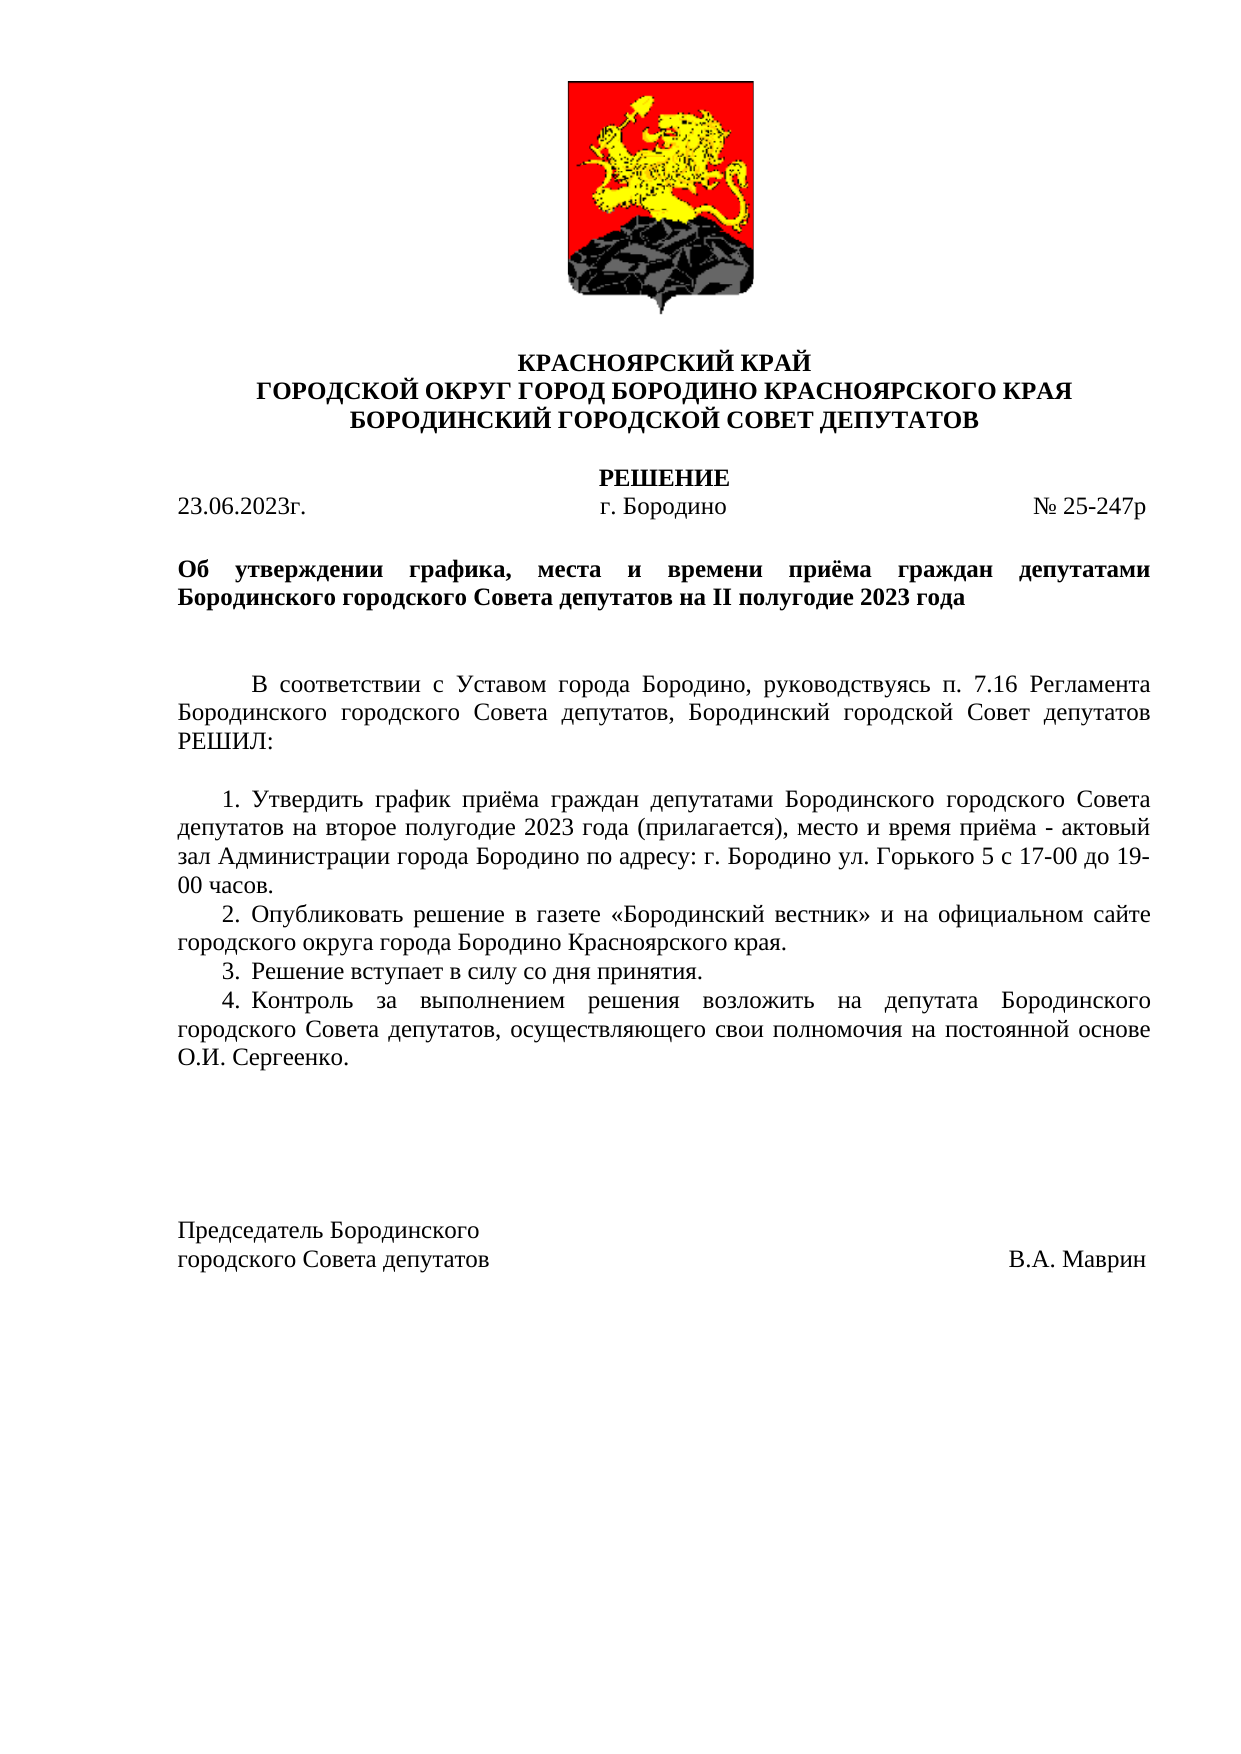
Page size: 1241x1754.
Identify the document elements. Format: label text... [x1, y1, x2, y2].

list Утвердить график приёма граждан депутатами Бородинского городского Совета депутатов на второе полугодие 2023 года (прилагается), место и время приёма - актовый зал Администрации города Бородино по адресу: г. Бородино ул. Горького 5 с 17-00 до 19-00 часов. [177, 784, 1152, 899]
text Об утверждении графика, места и времени приёма граждан депутатами Бородинского городского Совета депутатов на II полугодие 2023 года [177, 554, 1152, 611]
text В соответствии с Уставом города Бородино, руководствуясь п. 7.16 Регламента Бородинского городского Совета депутатов, Бородинский городской Совет депутатов РЕШИЛ: [177, 669, 1152, 755]
text 23.06.2023г. г. Бородино № 25-247р [177, 491, 1152, 520]
text ГОРОДСКОЙ ОКРУГ ГОРОД БОРОДИНО КРАСНОЯРСКОГО КРАЯ [177, 376, 1152, 405]
text городского Совета депутатов В.А. Маврин [177, 1244, 1152, 1272]
text РЕШЕНИЕ [177, 463, 1152, 491]
list Контроль за выполнением решения возложить на депутата Бородинского городского Совета депутатов, осуществляющего свои полномочия на постоянной основе О.И. Сергеенко. [177, 985, 1152, 1071]
list Опубликовать решение в газете «Бородинский вестник» и на официальном сайте городского округа города Бородино Красноярского края. [177, 899, 1152, 956]
list Решение вступает в силу со дня принятия. [177, 956, 1152, 985]
text Председатель Бородинского [177, 1215, 1152, 1244]
text КРАСНОЯРСКИЙ КРАЙ [177, 348, 1152, 376]
text БОРОДИНСКИЙ ГОРОДСКОЙ СОВЕТ ДЕПУТАТОВ [177, 405, 1152, 434]
